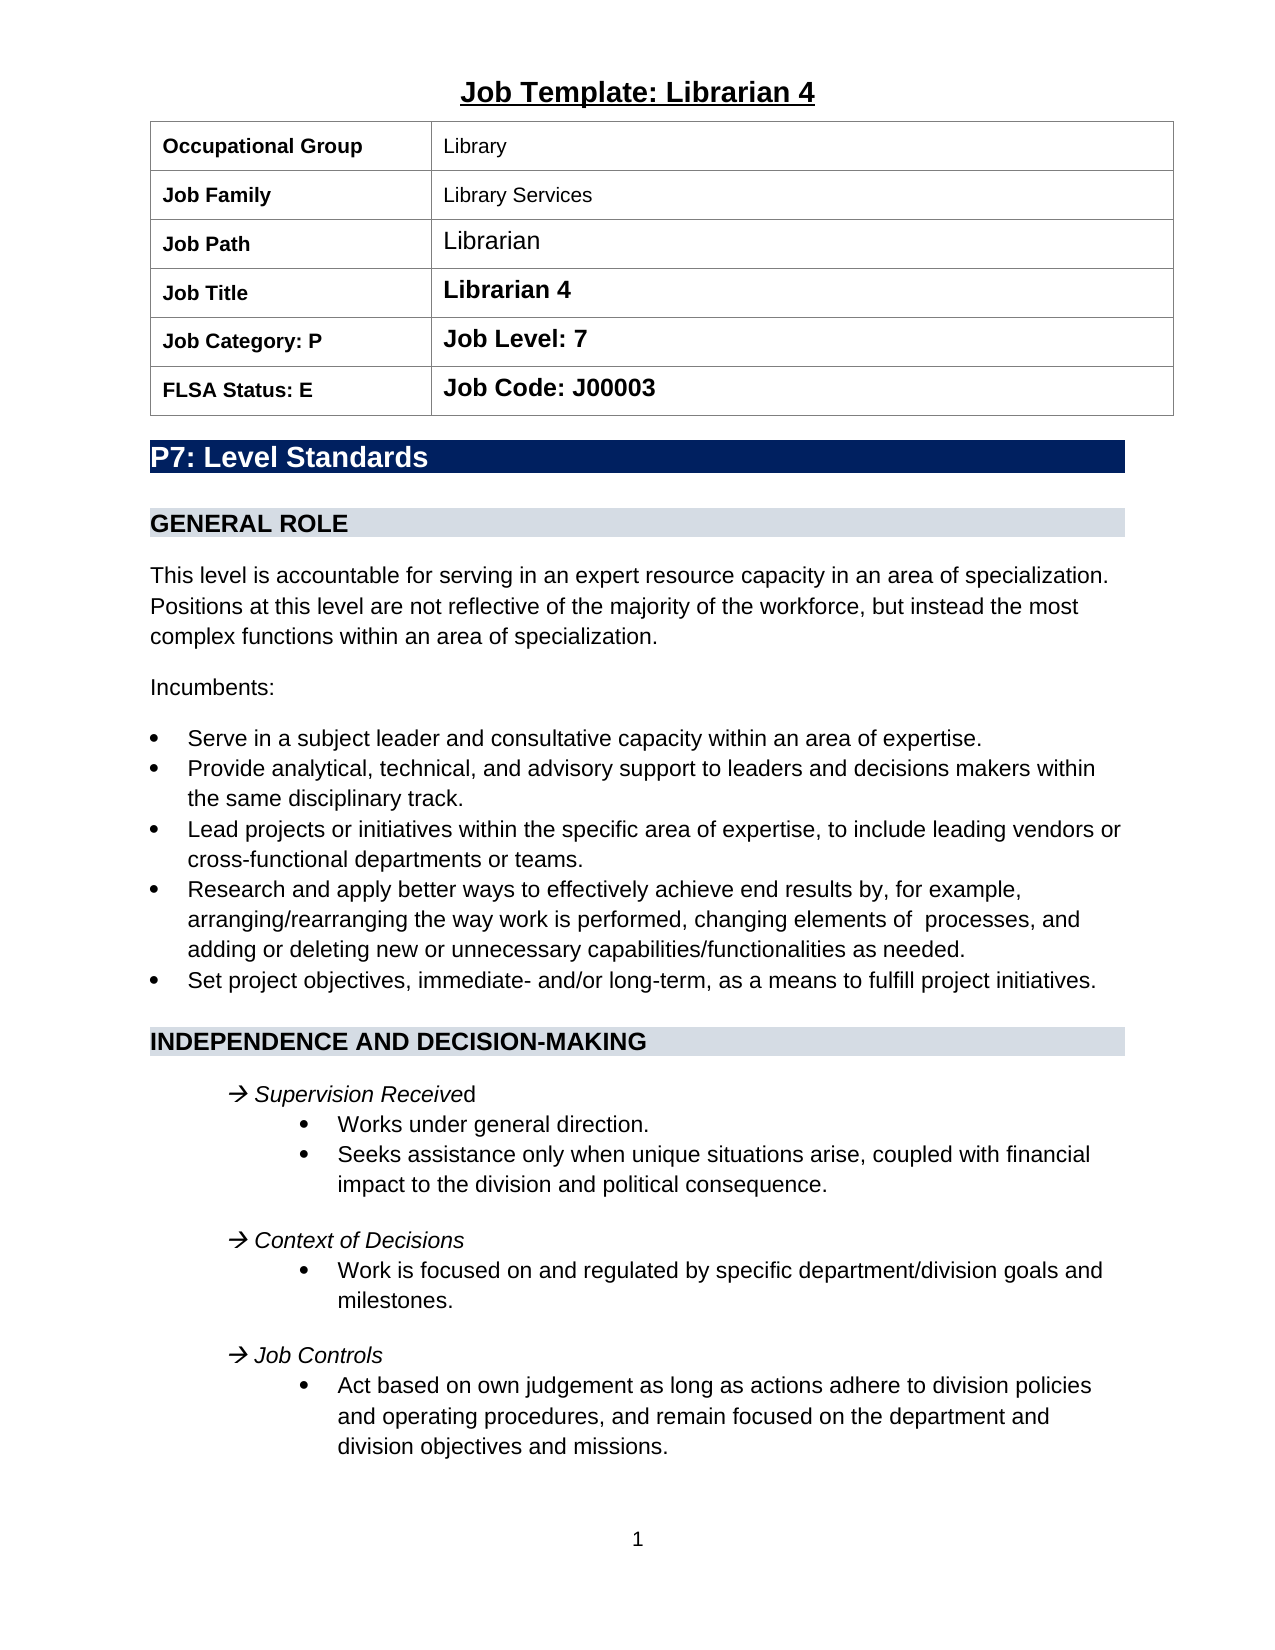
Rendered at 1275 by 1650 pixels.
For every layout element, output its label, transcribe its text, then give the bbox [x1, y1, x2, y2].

text This level is accountable for serving in an expert resource capacity in an area of specialization. Positions at this level are not reflective of the majority of the workforce, but instead the most complex functions within an area of specialization. [150, 562, 1125, 649]
text Supervision Received [150, 1081, 1125, 1107]
text GENERAL ROLE [150, 508, 1125, 537]
list Lead projects or initiatives within the specific area of expertise, to include leading vendors or cross-functional departments or teams. [150, 816, 1125, 872]
text Job Controls [150, 1342, 1125, 1369]
text Context of Decisions [150, 1227, 1125, 1253]
text INDEPENDENCE AND DECISION-MAKING [150, 1027, 1125, 1056]
list Set project objectives, immediate- and/or long-term, as a means to fulfill project initiatives. [150, 967, 1125, 993]
list Research and apply better ways to effectively achieve end results by, for example, arranging/rearranging the way work is performed, changing elements of processes, and adding or deleting new or unnecessary capabilities/functionalities as needed. [150, 876, 1125, 963]
text Incumbents: [150, 674, 1125, 700]
list Provide analytical, technical, and advisory support to leaders and decisions makers within the same disciplinary track. [150, 755, 1125, 812]
list Seeks assistance only when unique situations arise, coupled with financial impact to the division and political consequence. [300, 1141, 1125, 1198]
list Act based on own judgement as long as actions adhere to division policies and operating procedures, and remain focused on the department and division objectives and missions. [300, 1372, 1125, 1459]
text P7: Level Standards [150, 440, 1125, 473]
list Works under general direction. [300, 1111, 1125, 1137]
list Serve in a subject leader and consultative capacity within an area of expertise. [150, 725, 1125, 751]
list Work is focused on and regulated by specific department/division goals and milestones. [300, 1257, 1125, 1313]
